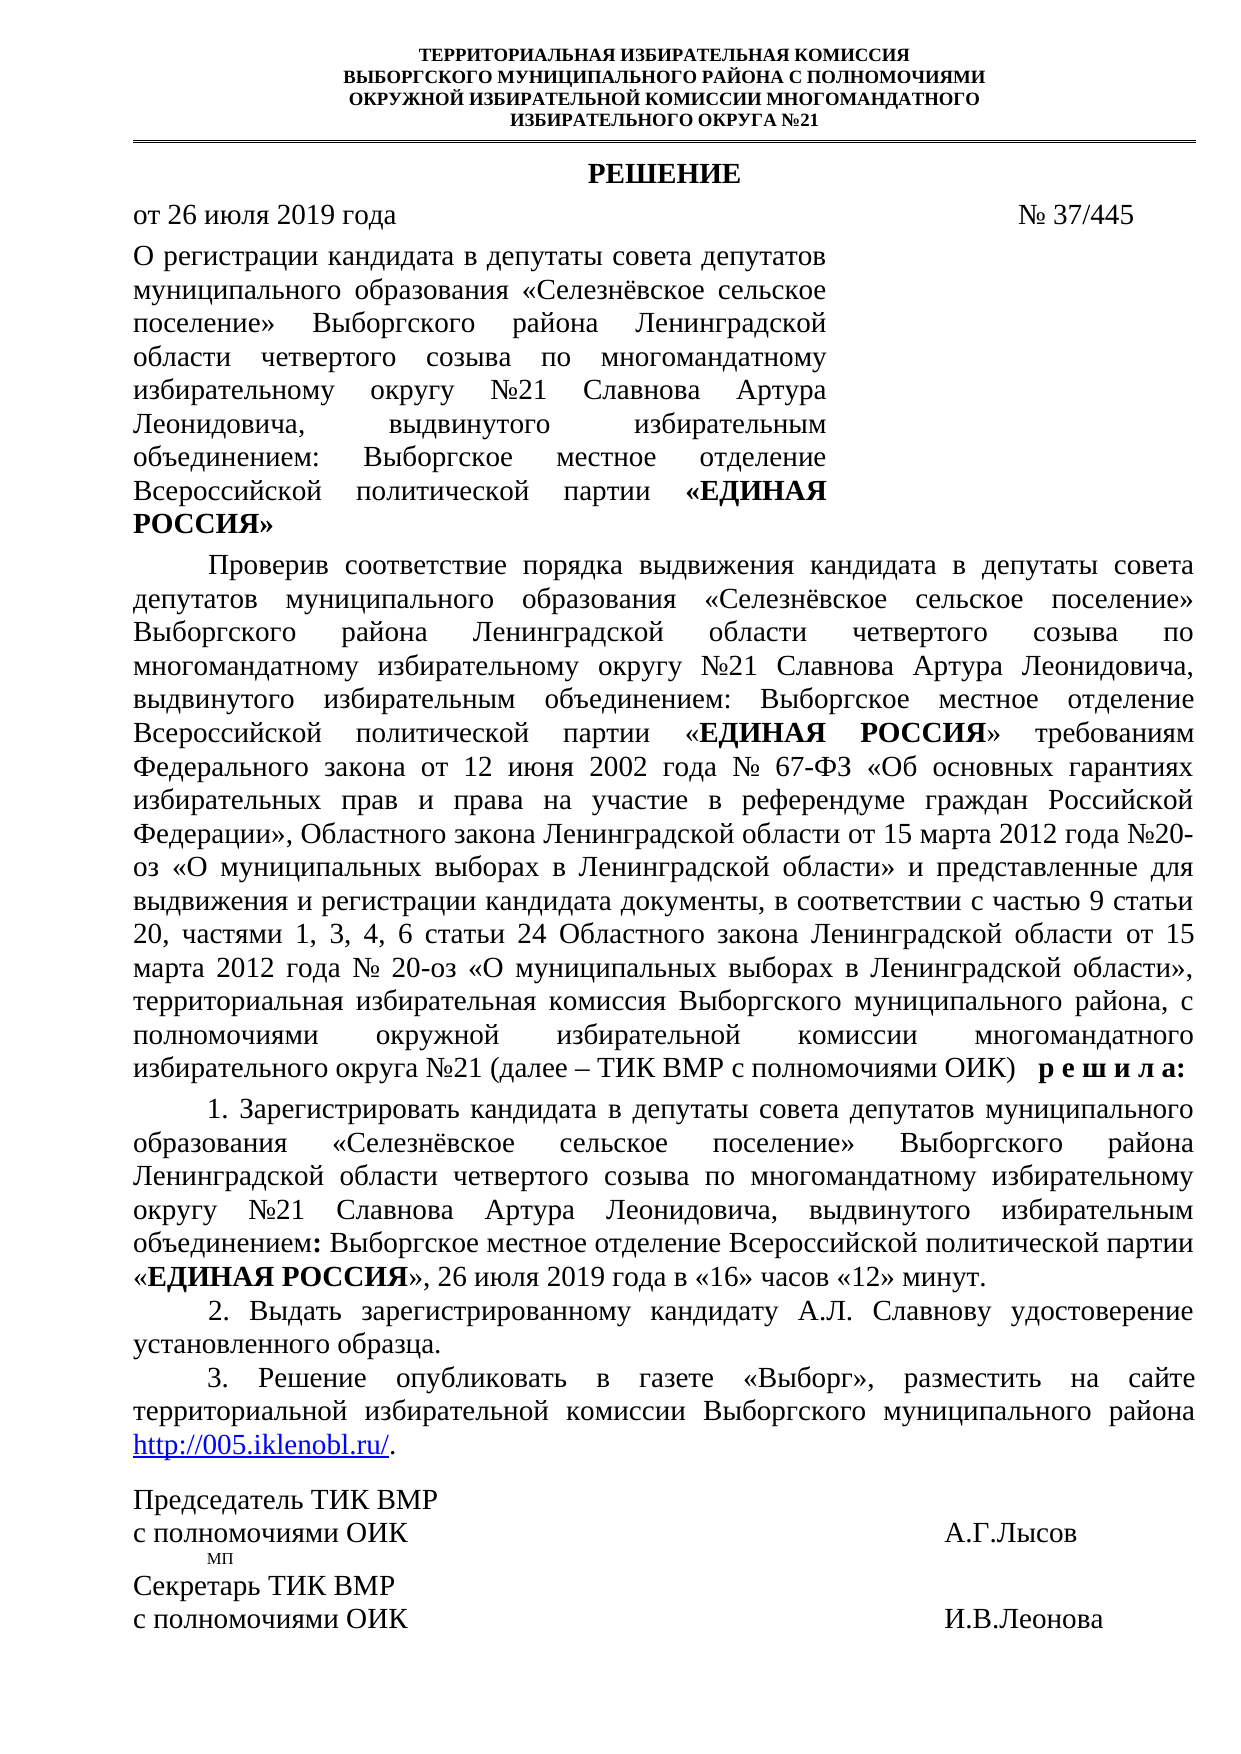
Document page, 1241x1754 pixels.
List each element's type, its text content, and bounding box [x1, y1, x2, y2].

text Секретарь ТИК ВМР [133, 1568, 1194, 1602]
text 2. Выдать зарегистрированному кандидату А.Л. Славнову удостоверение установленного образца. [133, 1293, 1194, 1360]
text Председатель ТИК ВМР [133, 1482, 1194, 1515]
text ОКРУЖНОЙ ИЗБИРАТЕЛЬНОЙ КОМИССИИ МНОГОМАНДАТНОГО [133, 87, 1196, 109]
text О регистрации кандидата в депутаты совета депутатов муниципального образования «Селезнёвское сельское поселение» Выборгского района Ленинградской области четвертого созыва по многомандатному избирательному округу №21 Славнова Артура Леонидовича, выдвинутого избирательным объединением: Выборгское местное отделение Всероссийской политической партии «ЕДИНАЯ РОССИЯ» [133, 238, 827, 540]
text Проверив соответствие порядка выдвижения кандидата в депутаты совета депутатов муниципального образования «Селезнёвское сельское поселение» Выборгского района Ленинградской области четвертого созыва по многомандатному избирательному округу №21 Славнова Артура Леонидовича, выдвинутого избирательным объединением: Выборгское местное отделение Всероссийской политической партии «ЕДИНАЯ РОССИЯ» требованиям Федерального закона от 12 июня 2002 года № 67-ФЗ «Об основных гарантиях избирательных прав и права на участие в референдуме граждан Российской Федерации», Областного закона Ленинградской области от 15 марта 2012 года №20-оз «О муниципальных выборах в Ленинградской области» и представленные для выдвижения и регистрации кандидата документы, в соответствии с частью 9 статьи 20, частями 1, 3, 4, 6 статьи 24 Областного закона Ленинградской области от 15 марта 2012 года № 20-оз «О муниципальных выборах в Ленинградской области», территориальная избирательная комиссия Выборгского муниципального района, с полномочиями окружной избирательной комиссии многомандатного избирательного округа №21 (далее – ТИК ВМР с полномочиями ОИК) р е ш и л а: [133, 547, 1194, 1084]
text 3. Решение опубликовать в газете «Выборг», разместить на сайте территориальной избирательной комиссии Выборгского муниципального района http://005.iklenobl.ru/. [133, 1360, 1196, 1460]
text с полномочиями ОИК А.Г.Лысов [133, 1515, 1194, 1549]
text от 26 июля 2019 года № 37/445 [133, 197, 1196, 231]
text с полномочиями ОИК И.В.Леонова [133, 1602, 1194, 1635]
subtitle РЕШЕНИЕ [133, 157, 1196, 190]
text МП [133, 1549, 1194, 1568]
text ИЗБИРАТЕЛЬНОГО ОКРУГА №21 [133, 109, 1196, 131]
text ВЫБОРГСКОГО МУНИЦИПАЛЬНОГО РАЙОНА С ПОЛНОМОЧИЯМИ [133, 66, 1196, 87]
text ТЕРРИТОРИАЛЬНАЯ ИЗБИРАТЕЛЬНАЯ КОМИССИЯ [133, 44, 1196, 66]
text 1. Зарегистрировать кандидата в депутаты совета депутатов муниципального образования «Селезнёвское сельское поселение» Выборгского района Ленинградской области четвертого созыва по многомандатному избирательному округу №21 Славнова Артура Леонидовича, выдвинутого избирательным объединением: Выборгское местное отделение Всероссийской политической партии «ЕДИНАЯ РОССИЯ», 26 июля 2019 года в «16» часов «12» минут. [133, 1091, 1194, 1293]
